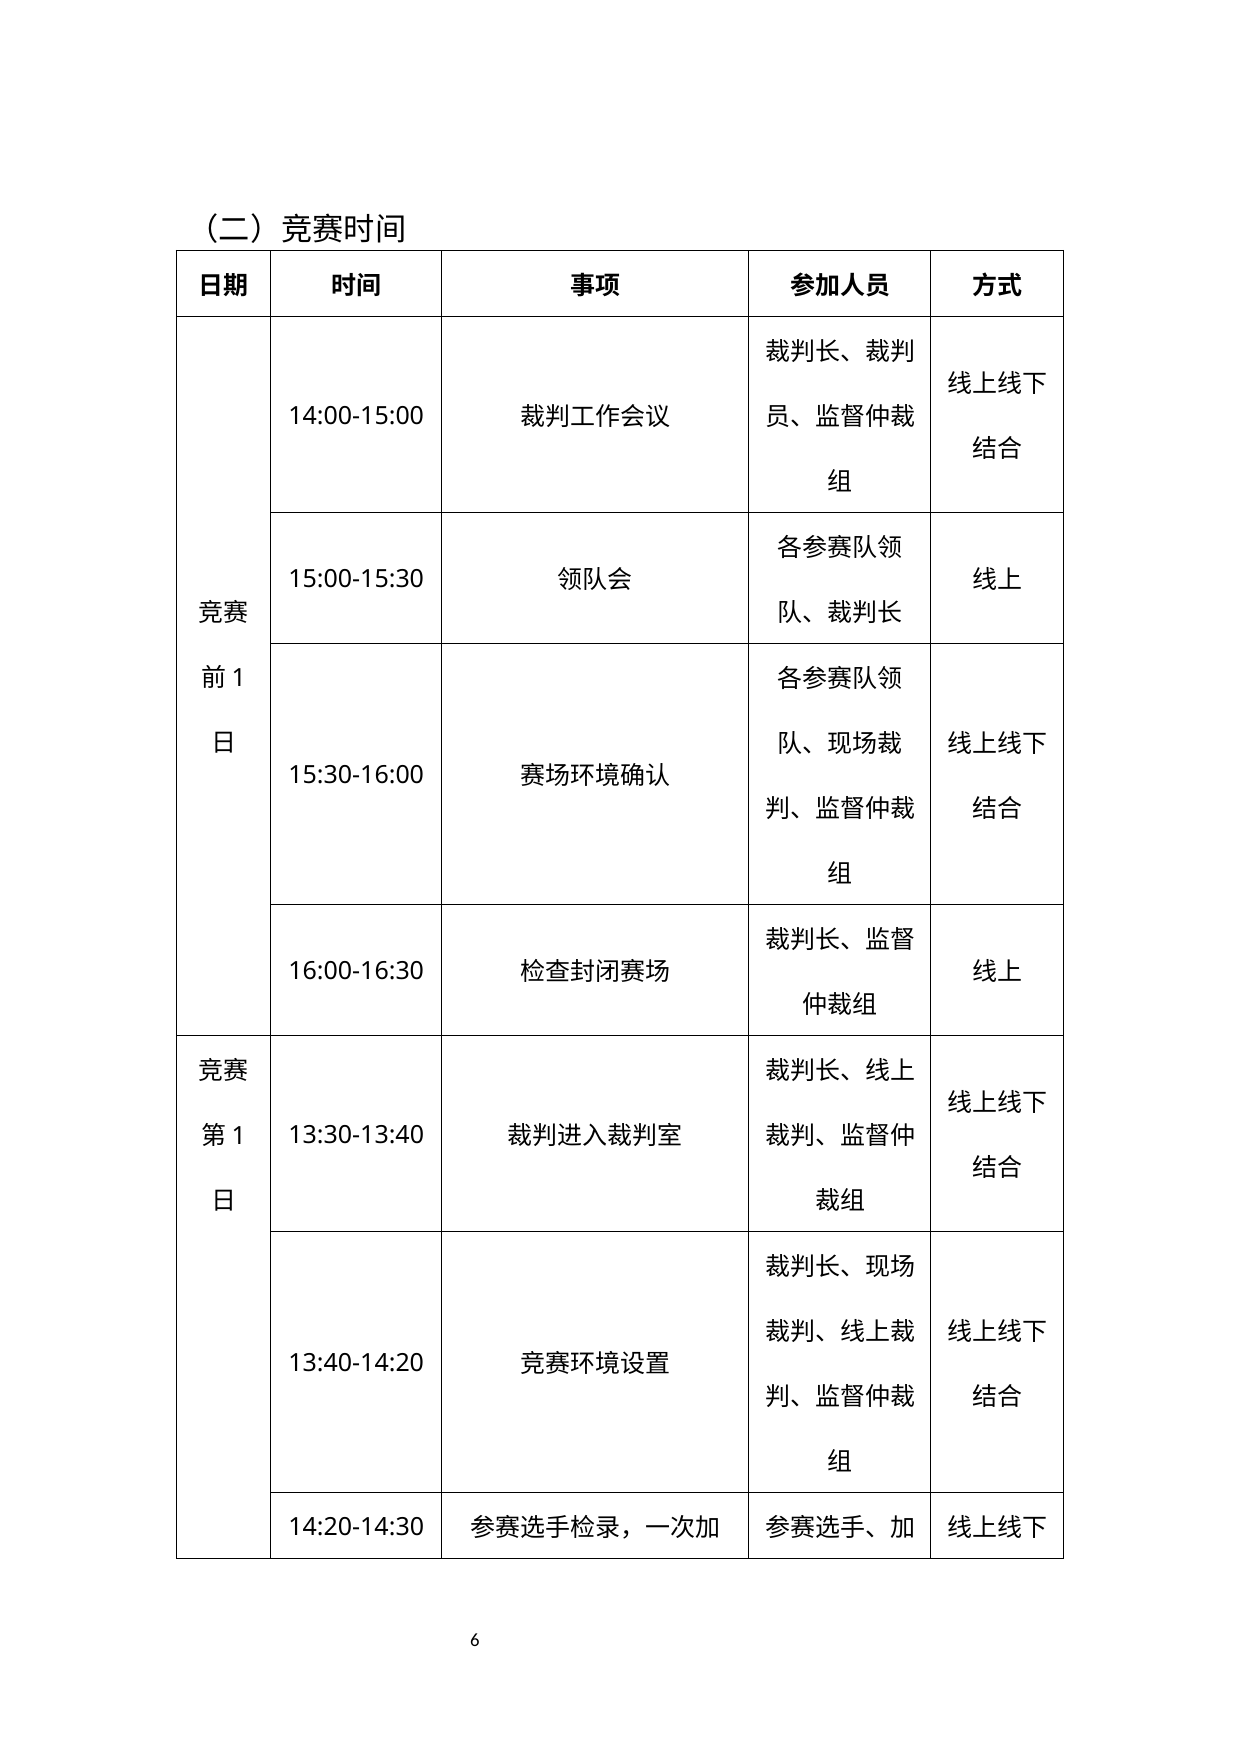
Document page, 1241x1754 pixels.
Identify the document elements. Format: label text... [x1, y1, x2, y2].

table_cell 各参赛队领队、现场裁判、监督仲裁组 [749, 644, 930, 904]
table_cell 线上线下结合 [931, 1036, 1063, 1231]
table_header 参加人员 [749, 251, 930, 316]
table_cell 14:00-15:00 [271, 317, 441, 512]
table_cell 裁判进入裁判室 [442, 1036, 748, 1231]
table_cell 竞赛环境设置 [442, 1232, 748, 1492]
table_cell 裁判长、裁判员、监督仲裁组 [749, 317, 930, 512]
table_header 事项 [442, 251, 748, 316]
table_cell 赛场环境确认 [442, 644, 748, 904]
table_cell 13:30-13:40 [271, 1036, 441, 1231]
table_cell 各参赛队领队、裁判长 [749, 513, 930, 643]
table_cell 线上 [931, 513, 1063, 643]
table_cell 线上线下结合 [931, 644, 1063, 904]
table_cell 竞赛 前1日 [177, 317, 270, 1035]
table_cell 裁判长、现场裁判、线上裁判、监督仲裁组 [749, 1232, 930, 1492]
table_cell 线上线下结合 [931, 317, 1063, 512]
table_cell 15:00-15:30 [271, 513, 441, 643]
table_cell 检查封闭赛场 [442, 905, 748, 1035]
table_cell 15:30-16:00 [271, 644, 441, 904]
table_cell 14:20-14:30 [271, 1493, 441, 1558]
table_cell 13:40-14:20 [271, 1232, 441, 1492]
table_cell 裁判长、线上裁判、监督仲裁组 [749, 1036, 930, 1231]
list （二）竞赛时间 [187, 204, 1053, 250]
table_cell 16:00-16:30 [271, 905, 441, 1035]
table_header 日期 [177, 251, 270, 316]
table_cell 参赛选手、加密裁判、现场裁判、保障组 [749, 1493, 930, 1558]
table_cell 裁判工作会议 [442, 317, 748, 512]
table_header 时间 [271, 251, 441, 316]
table_cell 裁判长、监督仲裁组 [749, 905, 930, 1035]
table_header 方式 [931, 251, 1063, 316]
table_cell 线上 [931, 905, 1063, 1035]
table_cell 参赛选手检录，一次加密，赛场环境确认 [442, 1493, 748, 1558]
table_cell 竞赛第1 日 [177, 1036, 270, 1558]
table_cell 线上线下结合 [931, 1232, 1063, 1492]
table_cell 领队会 [442, 513, 748, 643]
table_cell 线上线下结合 [931, 1493, 1063, 1558]
